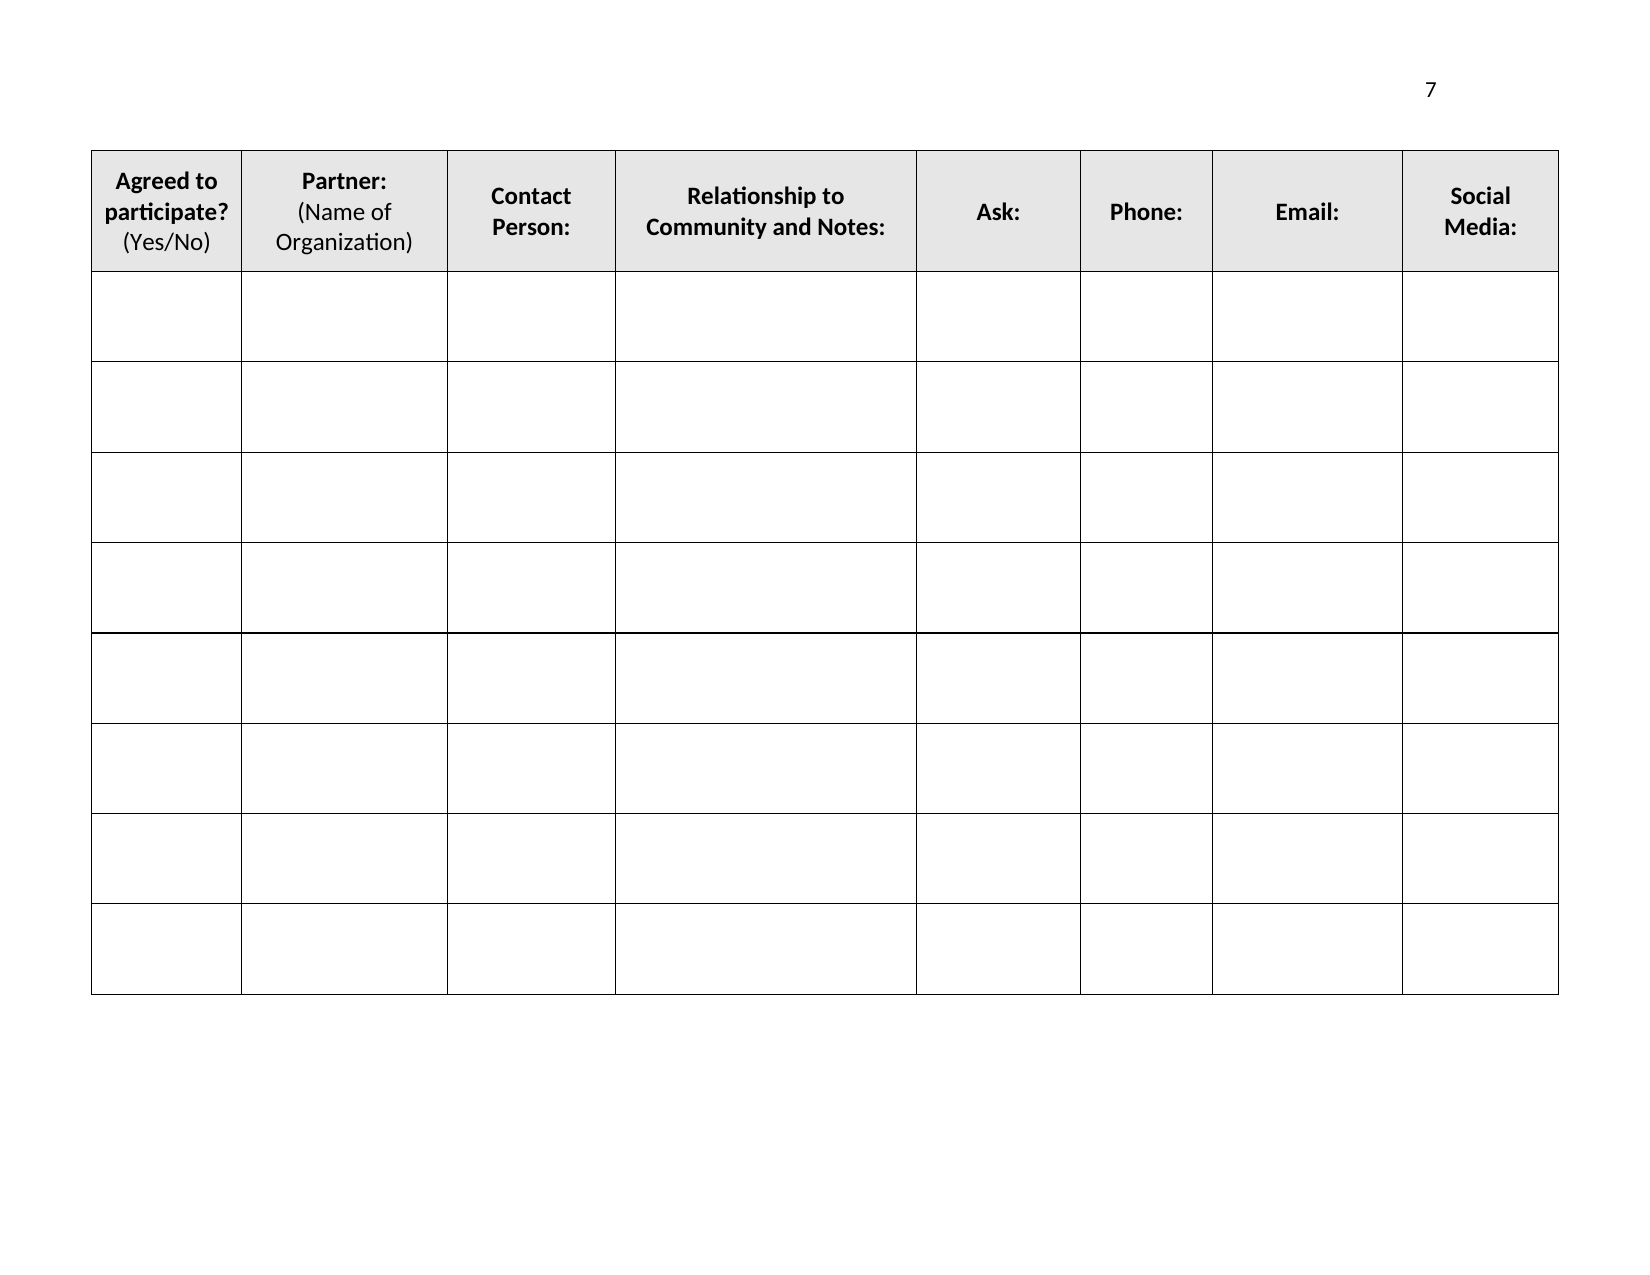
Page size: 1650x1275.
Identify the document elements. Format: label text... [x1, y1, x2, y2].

table_cell [242, 362, 447, 452]
table_cell [448, 453, 615, 542]
table_cell [1403, 814, 1558, 903]
table_cell [1081, 272, 1212, 361]
table_cell Social Media: [1403, 151, 1558, 271]
table_cell [1081, 634, 1212, 723]
table_cell [92, 904, 241, 994]
table_cell [242, 904, 447, 994]
table_cell [92, 453, 241, 542]
table_cell Agreed to participate? (Yes/No) [92, 151, 241, 271]
table_cell [448, 634, 615, 723]
table_cell [1403, 724, 1558, 813]
table_cell [1403, 272, 1558, 361]
table_cell [917, 543, 1080, 632]
table_cell [616, 904, 916, 994]
table_cell [242, 724, 447, 813]
table_cell [92, 724, 241, 813]
table_cell [616, 272, 916, 361]
table_cell [917, 904, 1080, 994]
table_cell [92, 814, 241, 903]
table_cell Ask: [917, 151, 1080, 271]
table_cell [1403, 904, 1558, 994]
table_cell [1213, 634, 1402, 723]
table_cell [616, 362, 916, 452]
table_cell Phone: [1081, 151, 1212, 271]
table_cell [242, 543, 447, 632]
table_cell [616, 634, 916, 723]
table_cell Relationship to Community and Notes: [616, 151, 916, 271]
table_cell [1081, 814, 1212, 903]
table_cell [448, 724, 615, 813]
table_cell [917, 814, 1080, 903]
table_cell [917, 724, 1080, 813]
table_cell [92, 634, 241, 723]
table_cell [92, 362, 241, 452]
table_cell [242, 814, 447, 903]
table_cell [1403, 543, 1558, 632]
table_cell [448, 814, 615, 903]
table_cell Partner: (Name of Organization) [242, 151, 447, 271]
table_cell [1213, 362, 1402, 452]
table_cell [1403, 453, 1558, 542]
table_cell [616, 453, 916, 542]
table_cell [616, 814, 916, 903]
table_cell [917, 634, 1080, 723]
table_cell [448, 362, 615, 452]
table_cell [616, 543, 916, 632]
table_cell [1081, 362, 1212, 452]
table_cell [917, 453, 1080, 542]
table_cell [1081, 543, 1212, 632]
table_cell [1081, 724, 1212, 813]
table_cell [92, 543, 241, 632]
table_cell [1213, 724, 1402, 813]
table_cell [242, 453, 447, 542]
table_cell [616, 724, 916, 813]
table_cell [242, 272, 447, 361]
table_cell [1213, 453, 1402, 542]
table_cell [917, 272, 1080, 361]
table_cell [1081, 904, 1212, 994]
table_cell [1403, 362, 1558, 452]
table_cell [1081, 453, 1212, 542]
table_cell [92, 272, 241, 361]
table_cell [1213, 272, 1402, 361]
table_cell Contact Person: [448, 151, 615, 271]
table_cell Email: [1213, 151, 1402, 271]
table_cell [448, 272, 615, 361]
table_cell [1213, 543, 1402, 632]
table_cell [242, 634, 447, 723]
table_cell [1403, 634, 1558, 723]
table_cell [448, 904, 615, 994]
table_cell [917, 362, 1080, 452]
table_cell [1213, 814, 1402, 903]
table_cell [448, 543, 615, 632]
table_cell [1213, 904, 1402, 994]
